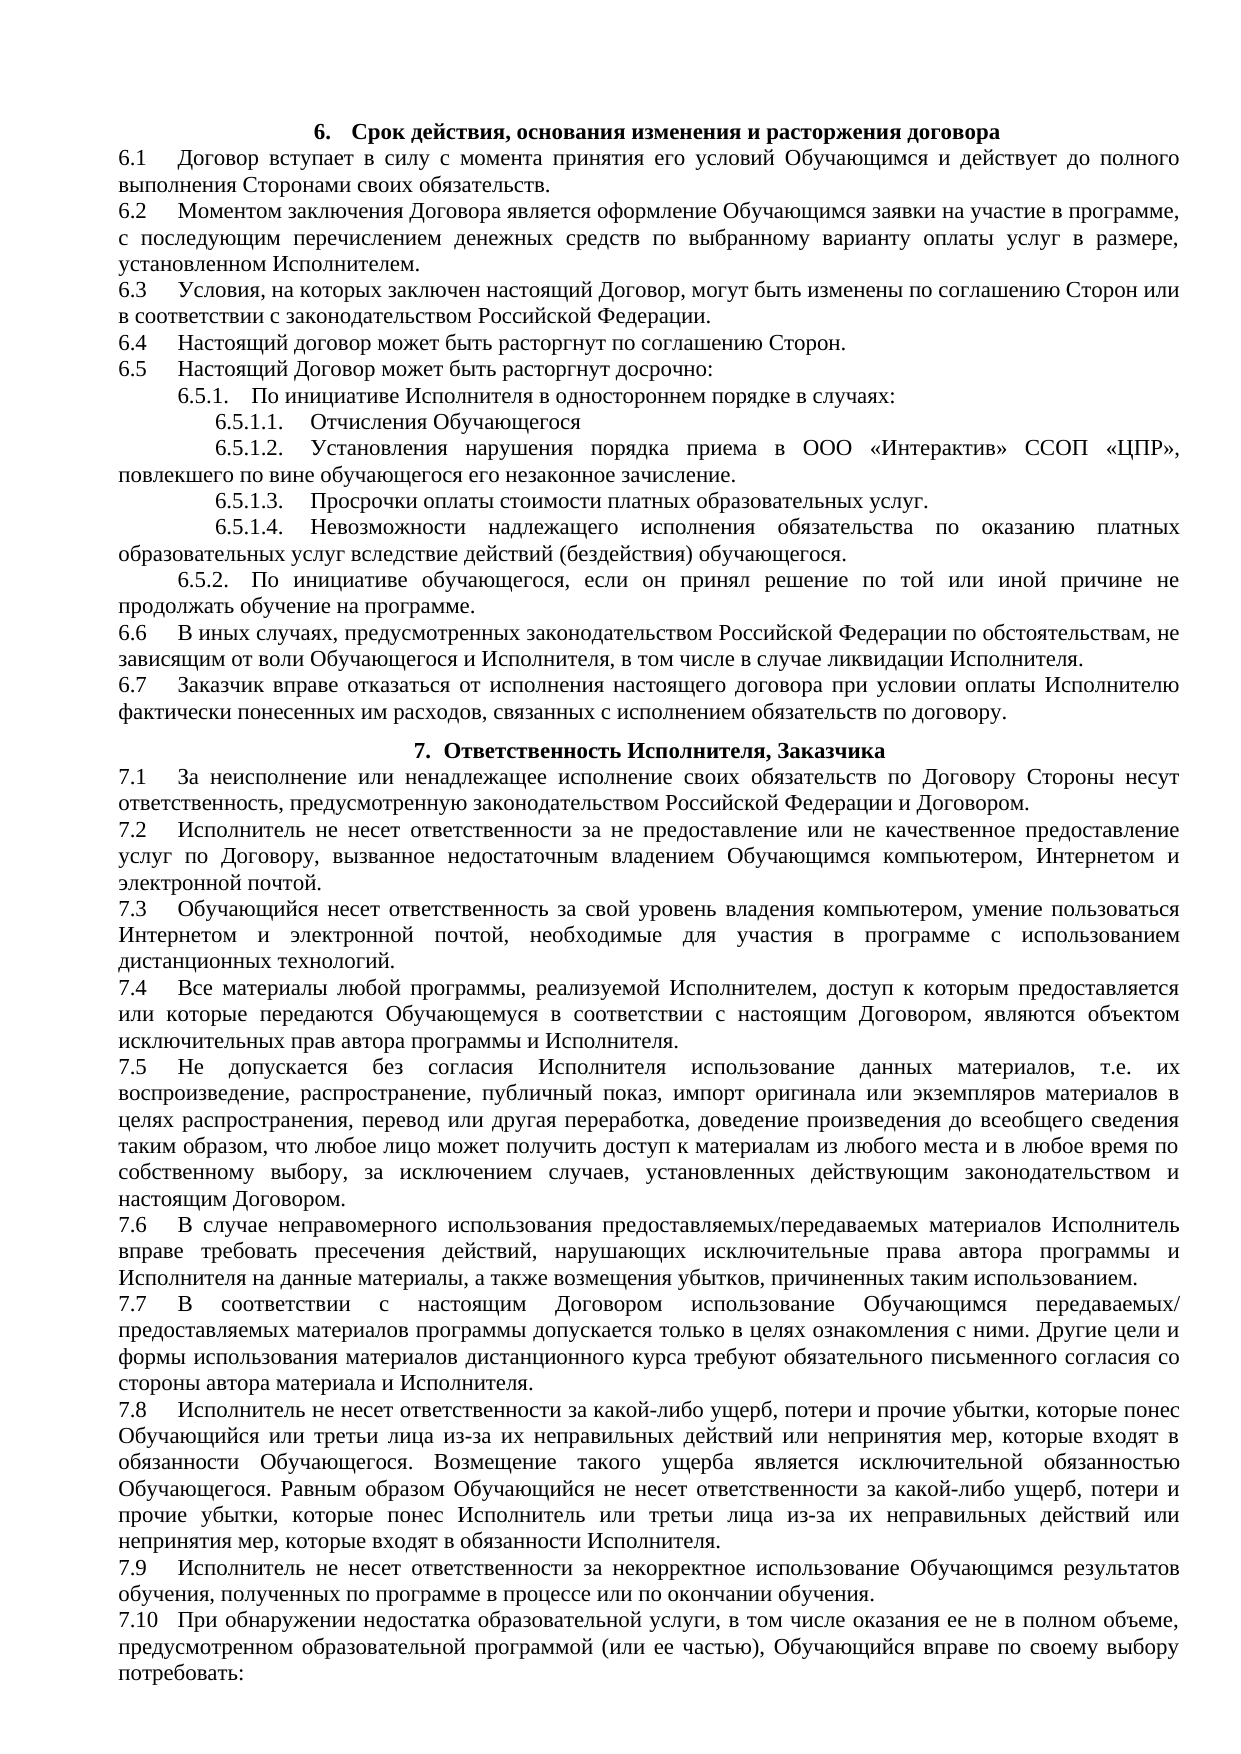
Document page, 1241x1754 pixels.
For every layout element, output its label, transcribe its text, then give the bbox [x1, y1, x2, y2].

list При обнаружении недостатка образовательной услуги, в том числе оказания ее не в полном объеме, предусмотренном образовательной программой (или ее частью), Обучающийся вправе по своему выбору потребовать: [118, 1606, 1181, 1686]
list В случае неправомерного использования предоставляемых/передаваемых материалов Исполнитель вправе требовать пресечения действий, нарушающих исключительные права автора программы и Исполнителя на данные материалы, а также возмещения убытков, причиненных таким использованием. [118, 1211, 1181, 1290]
list По инициативе Исполнителя в одностороннем порядке в случаях: [118, 382, 1181, 408]
list Заказчик вправе отказаться от исполнения настоящего договора при условии оплаты Исполнителю фактически понесенных им расходов, связанных с исполнением обязательств по договору. [118, 672, 1181, 724]
list Ответственность Исполнителя, Заказчика [118, 737, 1181, 763]
list Моментом заключения Договора является оформление Обучающимся заявки на участие в программе, с последующим перечислением денежных средств по выбранному варианту оплаты услуг в размере, установленном Исполнителем. [118, 197, 1181, 276]
list Условия, на которых заключен настоящий Договор, могут быть изменены по соглашению Сторон или в соответствии с законодательством Российской Федерации. [118, 276, 1181, 329]
list В соответствии с настоящим Договором использование Обучающимся передаваемых/ предоставляемых материалов программы допускается только в целях ознакомления с ними. Другие цели и формы использования материалов дистанционного курса требуют обязательного письменного согласия со стороны автора материала и Исполнителя. [118, 1290, 1181, 1396]
list Все материалы любой программы, реализуемой Исполнителем, доступ к которым предоставляется или которые передаются Обучающемуся в соответствии с настоящим Договором, являются объектом исключительных прав автора программы и Исполнителя. [118, 974, 1181, 1053]
list В иных случаях, предусмотренных законодательством Российской Федерации по обстоятельствам, не зависящим от воли Обучающегося и Исполнителя, в том числе в случае ликвидации Исполнителя. [118, 619, 1181, 672]
list Невозможности надлежащего исполнения обязательства по оказанию платных образовательных услуг вследствие действий (бездействия) обучающегося. [118, 513, 1181, 566]
list За неисполнение или ненадлежащее исполнение своих обязательств по Договору Стороны несут ответственность, предусмотренную законодательством Российской Федерации и Договором. [118, 763, 1181, 816]
list Исполнитель не несет ответственности за некорректное использование Обучающимся результатов обучения, полученных по программе в процессе или по окончании обучения. [118, 1554, 1181, 1606]
list Установления нарушения порядка приема в ООО «Интерактив» ССОП «ЦПР», повлекшего по вине обучающегося его незаконное зачисление. [118, 434, 1181, 487]
list Срок действия, основания изменения и расторжения договора [133, 118, 1181, 144]
list Настоящий договор может быть расторгнут по соглашению Сторон. [118, 329, 1181, 355]
list Обучающийся несет ответственность за свой уровень владения компьютером, умение пользоваться Интернетом и электронной почтой, необходимые для участия в программе с использованием дистанционных технологий. [118, 895, 1181, 974]
list Отчисления Обучающегося [118, 408, 1181, 434]
list Исполнитель не несет ответственности за какой-либо ущерб, потери и прочие убытки, которые понес Обучающийся или третьи лица из-за их неправильных действий или непринятия мер, которые входят в обязанности Обучающегося. Возмещение такого ущерба является исключительной обязанностью Обучающегося. Равным образом Обучающийся не несет ответственности за какой-либо ущерб, потери и прочие убытки, которые понес Исполнитель или третьи лица из-за их неправильных действий или непринятия мер, которые входят в обязанности Исполнителя. [118, 1396, 1181, 1554]
list По инициативе обучающегося, если он принял решение по той или иной причине не продолжать обучение на программе. [118, 566, 1181, 619]
list Настоящий Договор может быть расторгнут досрочно: [118, 355, 1181, 382]
list Не допускается без согласия Исполнителя использование данных материалов, т.е. их воспроизведение, распространение, публичный показ, импорт оригинала или экземпляров материалов в целях распространения, перевод или другая переработка, доведение произведения до всеобщего сведения таким образом, что любое лицо может получить доступ к материалам из любого места и в любое время по собственному выбору, за исключением случаев, установленных действующим законодательством и настоящим Договором. [118, 1053, 1181, 1211]
list Просрочки оплаты стоимости платных образовательных услуг. [118, 487, 1181, 513]
list Исполнитель не несет ответственности за не предоставление или не качественное предоставление услуг по Договору, вызванное недостаточным владением Обучающимся компьютером, Интернетом и электронной почтой. [118, 816, 1181, 895]
list Договор вступает в силу с момента принятия его условий Обучающимся и действует до полного выполнения Сторонами своих обязательств. [118, 144, 1181, 197]
